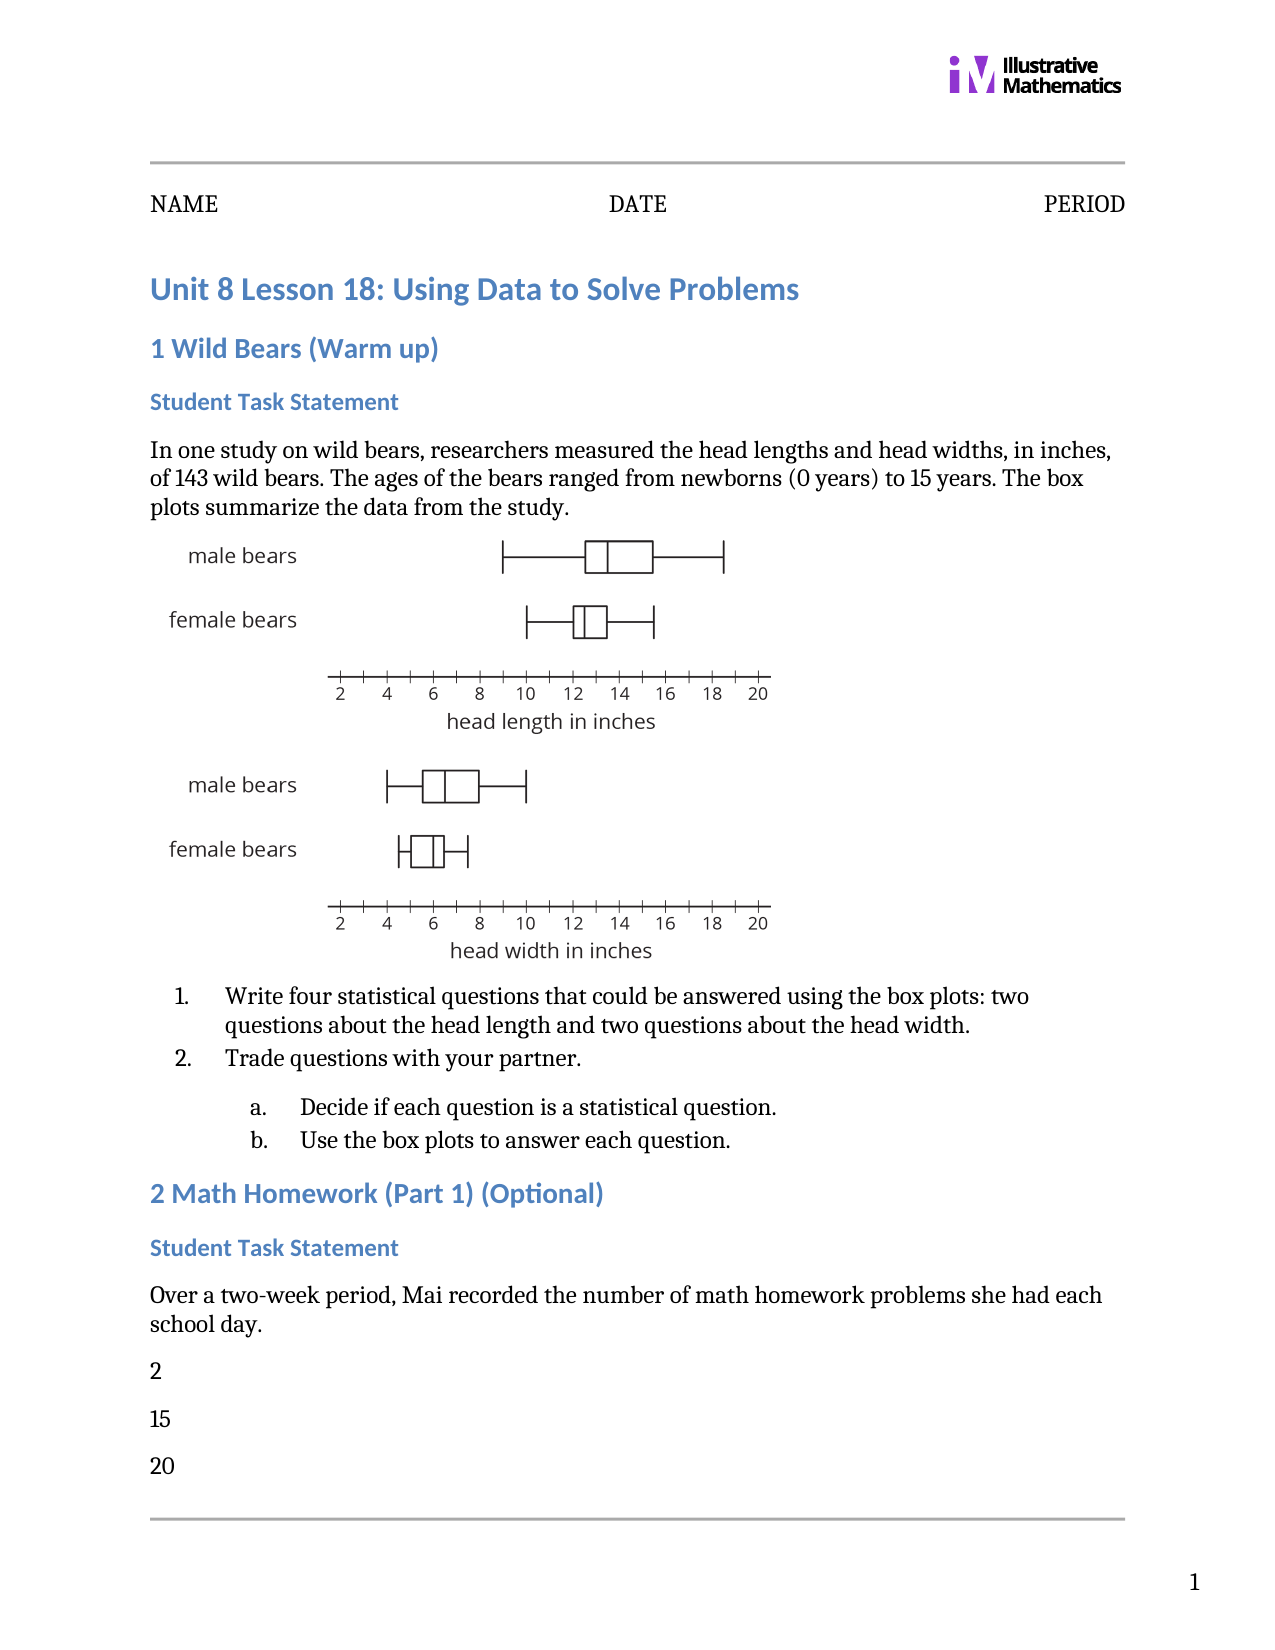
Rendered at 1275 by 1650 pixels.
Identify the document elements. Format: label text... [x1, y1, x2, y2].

text 20 [150, 1452, 1125, 1481]
picture [949, 55, 1121, 93]
text Over a two-week period, Mai recorded the number of math homework problems she had each school day. [150, 1281, 1125, 1338]
list Decide if each question is a statistical question. [250, 1093, 1125, 1122]
subtitle Student Task Statement [150, 1232, 1125, 1262]
picture [168, 540, 771, 964]
list Use the box plots to answer each question. [250, 1126, 1125, 1154]
subtitle 2 Math Homework (Part 1) (Optional) [150, 1175, 1125, 1211]
subtitle Student Task Statement [150, 386, 1125, 417]
list Trade questions with your partner. [175, 1043, 1125, 1072]
subtitle 1 Wild Bears (Warm up) [150, 330, 1125, 366]
text 2 [150, 1357, 1125, 1386]
list Write four statistical questions that could be answered using the box plots: two questions about the head length and two questions about the head width. [175, 982, 1125, 1040]
text In one study on wild bears, researchers measured the head lengths and head widths, in inches, of 143 wild bears. The ages of the bears ranged from newborns (0 years) to 15 years. The box plots summarize the data from the study. [150, 436, 1125, 522]
subtitle Unit 8 Lesson 18: Using Data to Solve Problems [150, 268, 1125, 309]
text 15 [150, 1405, 1125, 1433]
